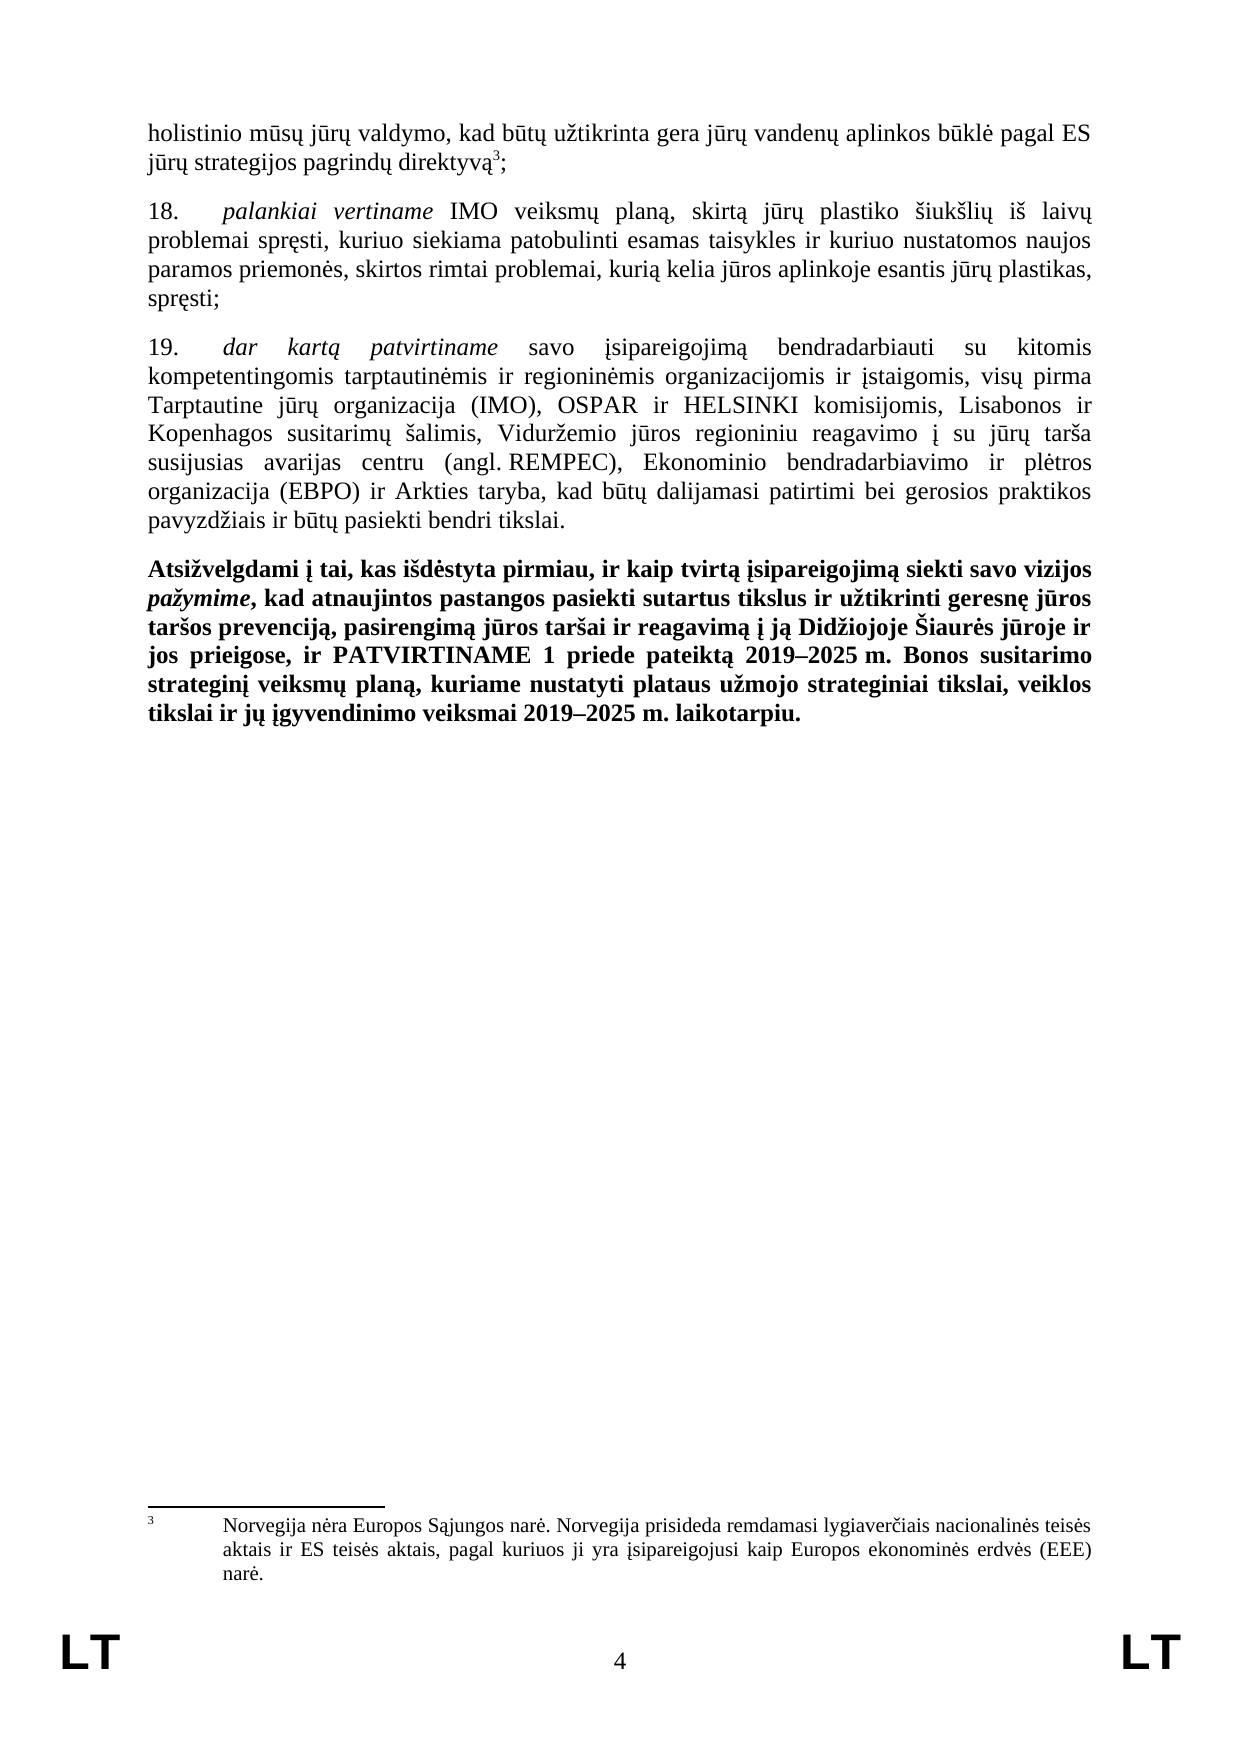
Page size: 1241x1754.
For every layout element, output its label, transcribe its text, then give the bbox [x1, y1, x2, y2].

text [148, 118, 1093, 176]
text 18. palankiai vertiname IMO veiksmų planą, skirtą jūrų plastiko šiukšlių iš laivų problemai spręsti, kuriuo siekiama patobulinti esamas taisykles ir kuriuo nustatomos naujos paramos priemonės, skirtos rimtai problemai, kurią kelia jūros aplinkoje esantis jūrų plastikas, spręsti; [148, 196, 1093, 311]
text 19. dar kartą patvirtiname savo įsipareigojimą bendradarbiauti su kitomis kompetentingomis tarptautinėmis ir regioninėmis organizacijomis ir įstaigomis, visų pirma Tarptautine jūrų organizacija (IMO), OSPAR ir HELSINKI komisijomis, Lisabonos ir Kopenhagos susitarimų šalimis, Viduržemio jūros regioniniu reagavimo į su jūrų tarša susijusias avarijas centru (angl. REMPEC), Ekonominio bendradarbiavimo ir plėtros organizacija (EBPO) ir Arkties taryba, kad būtų dalijamasi patirtimi bei gerosios praktikos pavyzdžiais ir būtų pasiekti bendri tikslai. [148, 332, 1093, 533]
text Atsižvelgdami į tai, kas išdėstyta pirmiau, ir kaip tvirtą įsipareigojimą siekti savo vizijos pažymime, kad atnaujintos pastangos pasiekti sutartus tikslus ir užtikrinti geresnę jūros taršos prevenciją, pasirengimą jūros taršai ir reagavimą į ją Didžiojoje Šiaurės jūroje ir jos prieigose, ir PATVIRTINAME 1 priede pateiktą 2019–2025 m. Bonos susitarimo strateginį veiksmų planą, kuriame nustatyti plataus užmojo strateginiai tikslai, veiklos tikslai ir jų įgyvendinimo veiksmai 2019–2025 m. laikotarpiu. [148, 554, 1093, 727]
